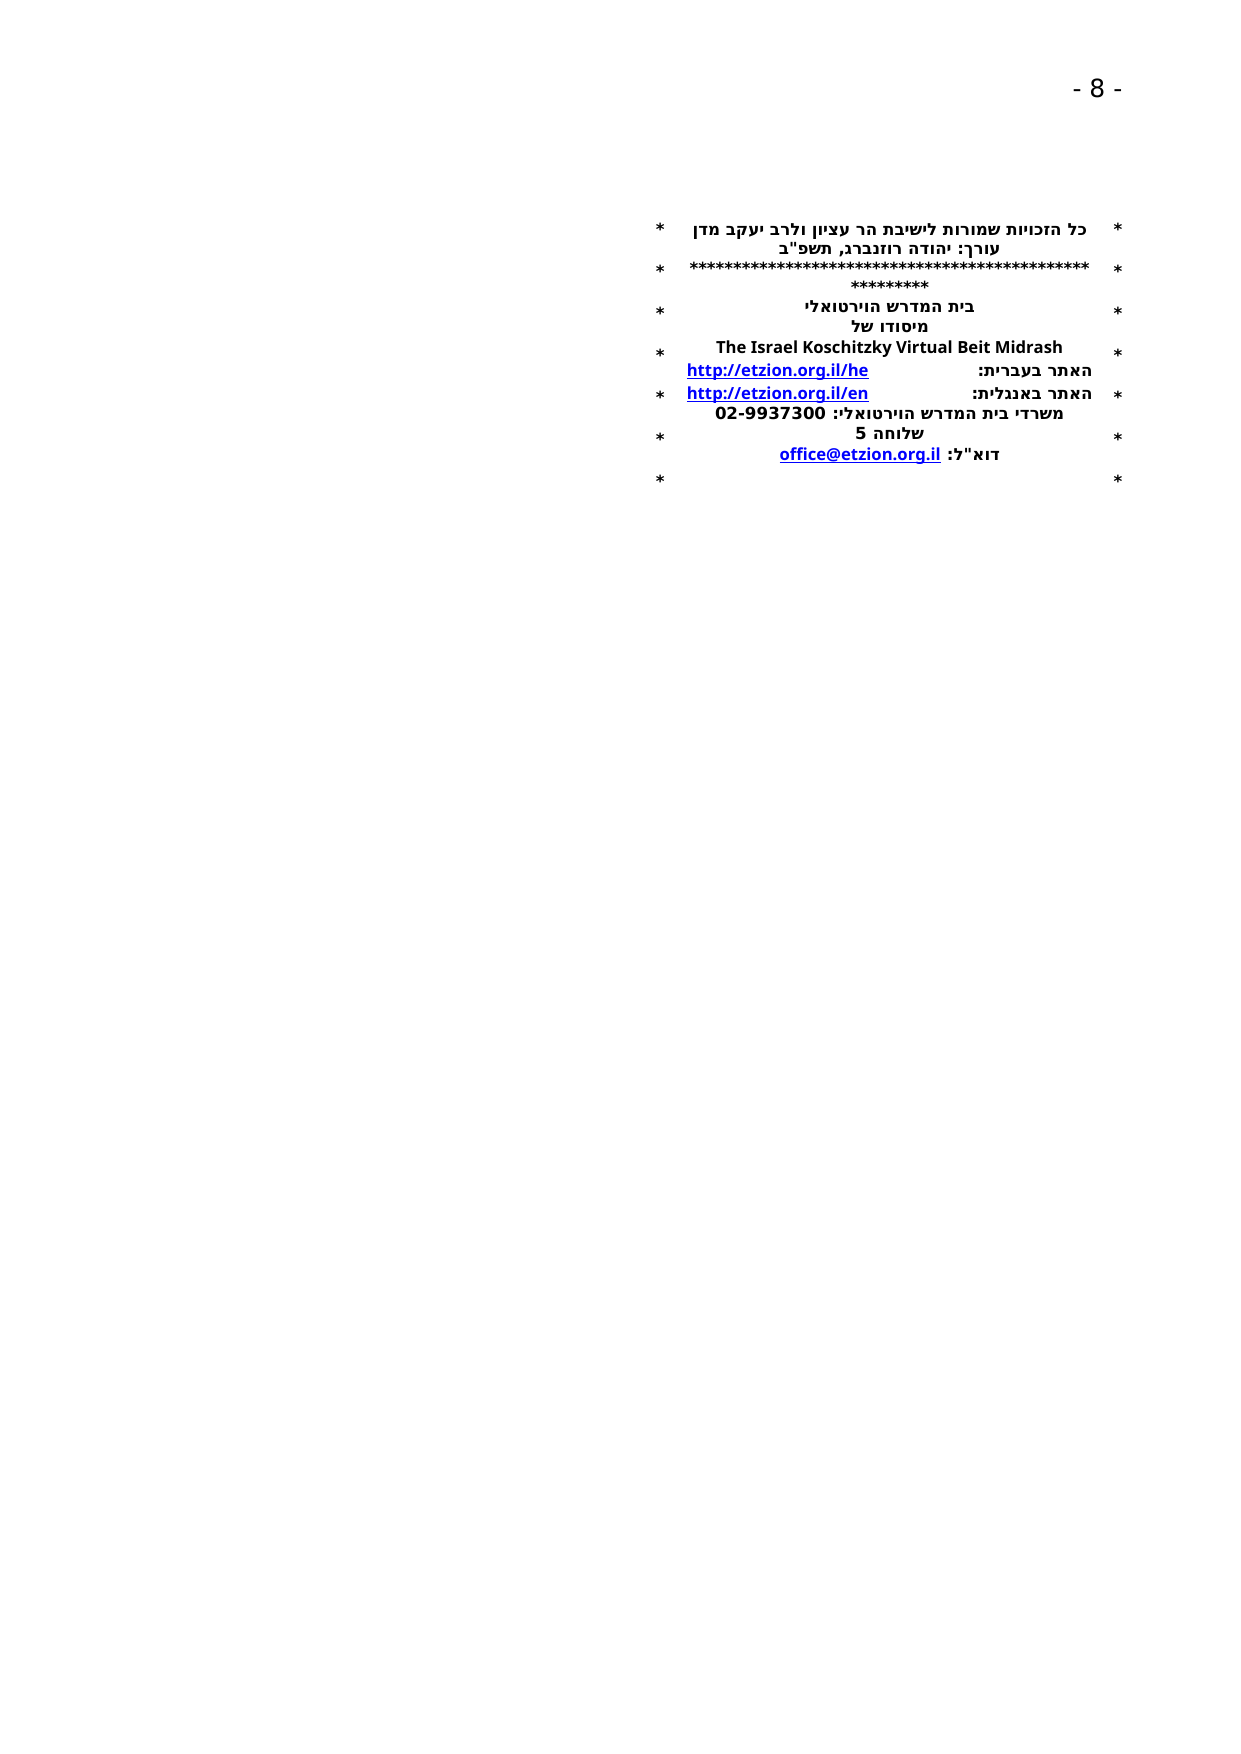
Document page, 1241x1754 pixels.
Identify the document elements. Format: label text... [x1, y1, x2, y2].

table_header כל הזכויות שמורות לישיבת הר עציון ולרב יעקב מדן עורך: יהודה רוזנברג, תשפ"ב ******************************************************* בית המדרש הוירטואלי מיסודו של The Israel Koschitzky Virtual Beit Midrash האתר בעברית: http://etzion.org.il/he האתר באנגלית: http://etzion.org.il/en משרדי בית המדרש הוירטואלי: 02-9937300 שלוחה 5 דוא"ל: office@etzion.org.il [676, 220, 1104, 514]
table_header * * * * * * * [1104, 220, 1133, 514]
table_header * * * * * * * [646, 220, 676, 514]
